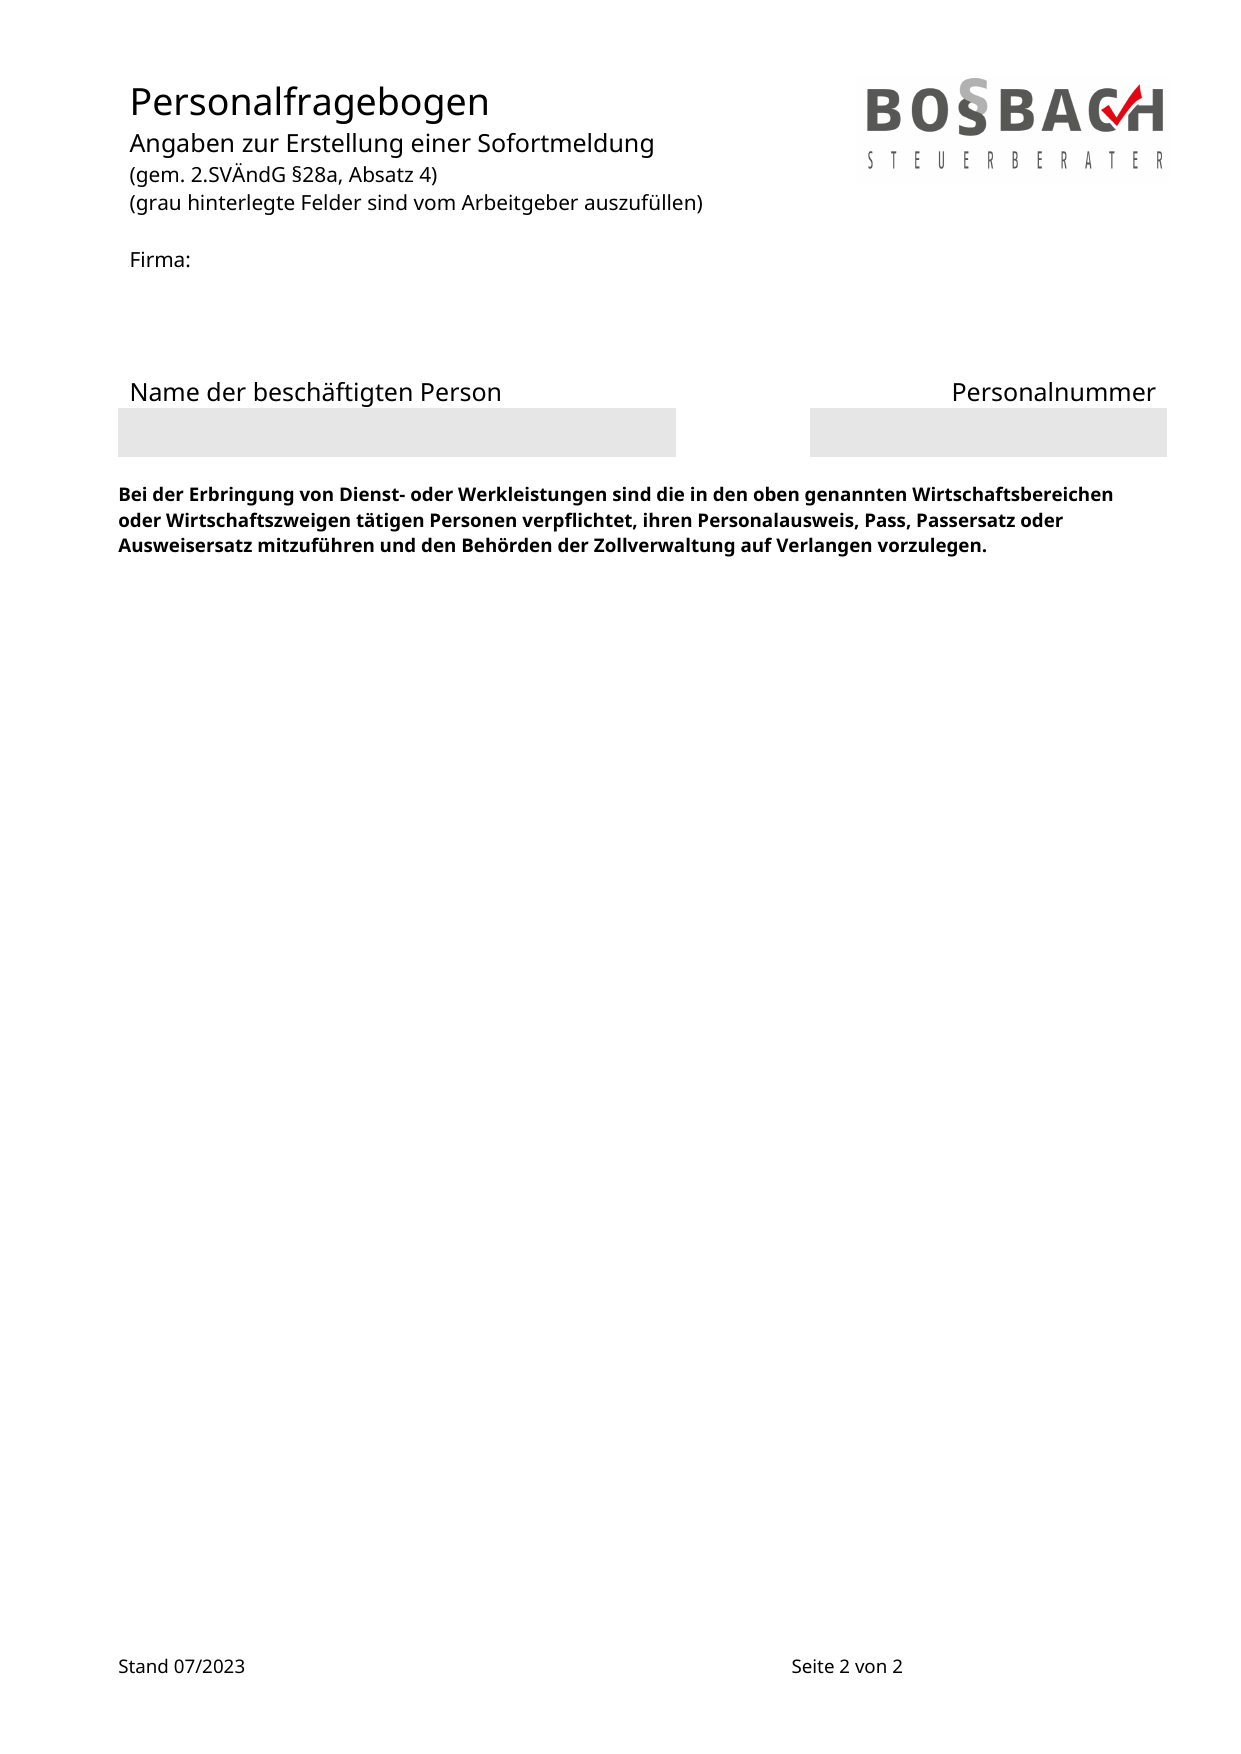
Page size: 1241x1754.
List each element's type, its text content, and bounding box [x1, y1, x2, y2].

picture [856, 75, 1172, 183]
text Bei der Erbringung von Dienst- oder Werkleistungen sind die in den oben genannten Wirtschaftsbereichen oder Wirtschaftszweigen tätigen Personen verpflichtet, ihren Personalausweis, Pass, Passersatz oder Ausweisersatz mitzuführen und den Behörden der Zollverwaltung auf Verlangen vorzulegen. [118, 481, 1152, 558]
